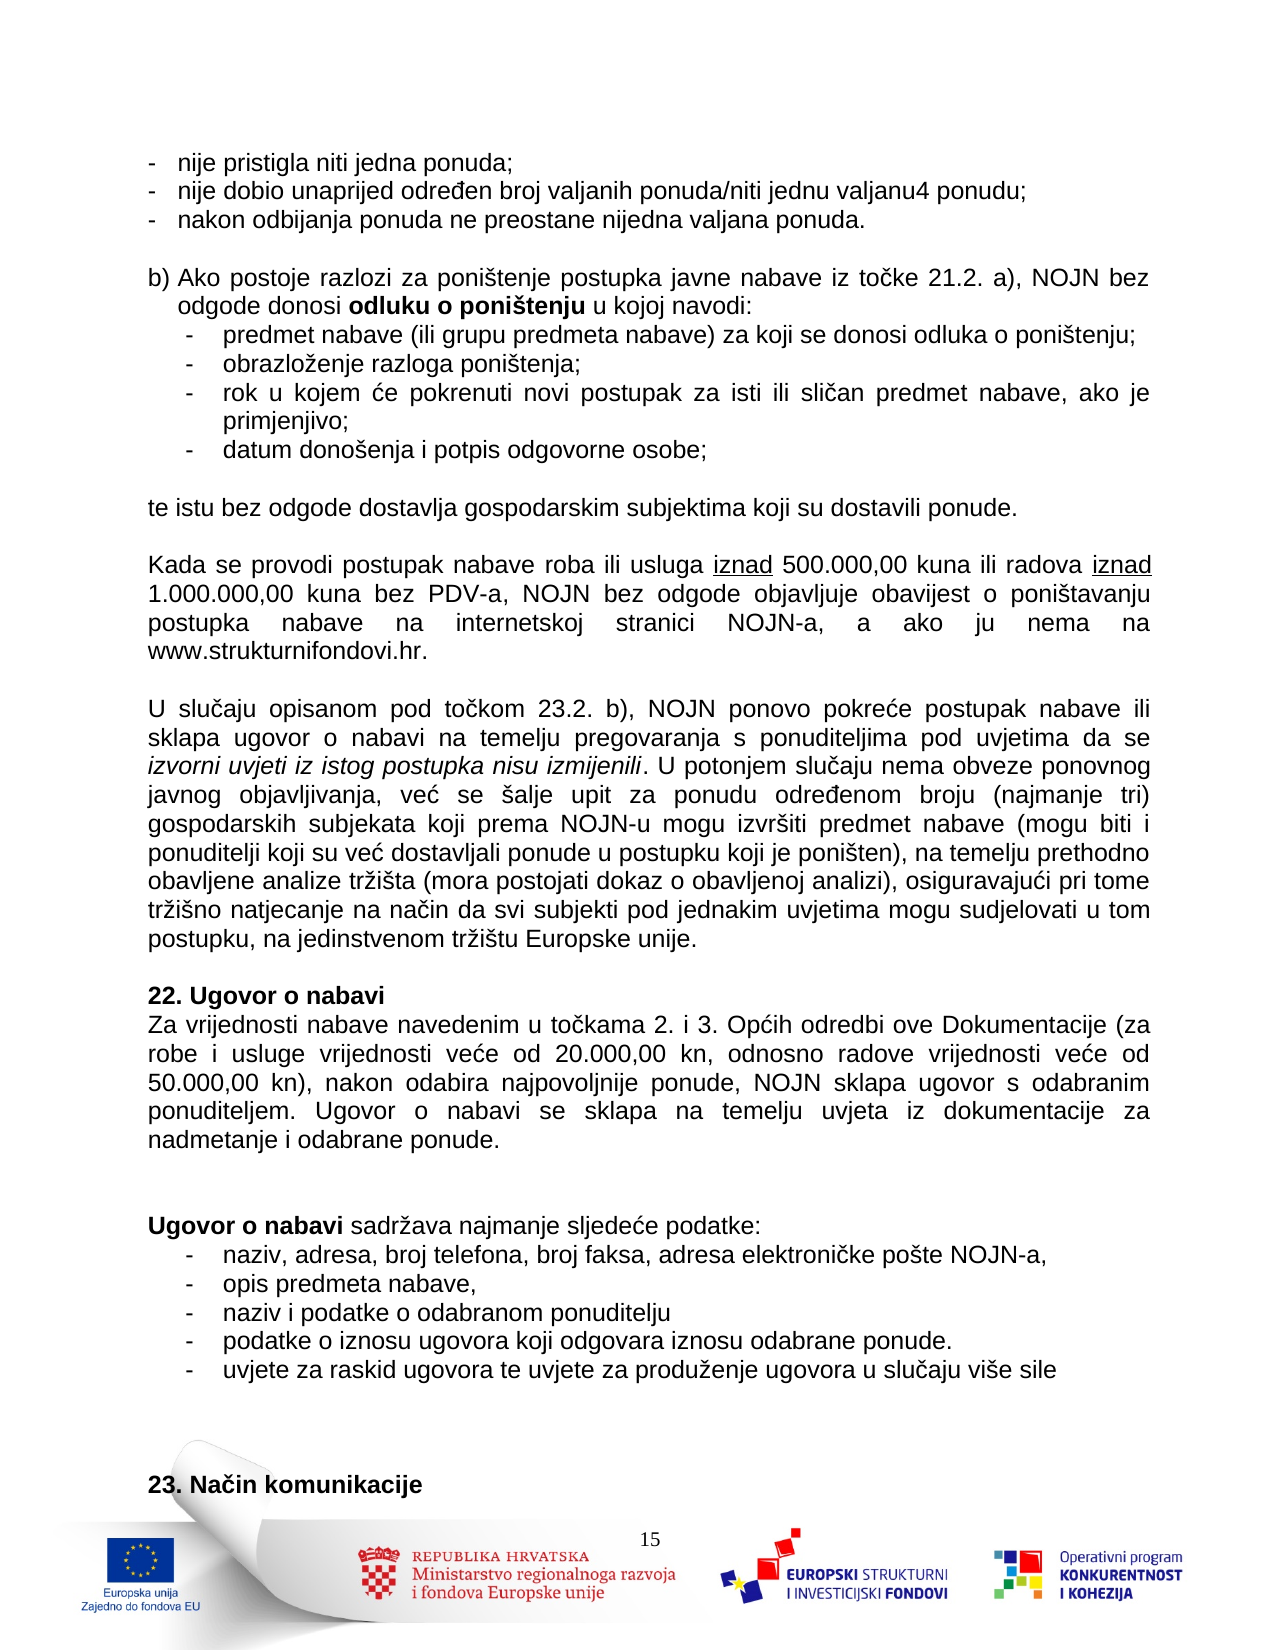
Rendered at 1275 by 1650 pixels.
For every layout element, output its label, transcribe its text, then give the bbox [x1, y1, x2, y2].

list nije pristigla niti jedna ponuda; [148, 148, 1152, 176]
list podatke o iznosu ugovora koji odgovara iznosu odabrane ponude. [185, 1326, 1152, 1355]
list rok u kojem će pokrenuti novi postupak za isti ili sličan predmet nabave, ako je primjenjivo; [185, 378, 1152, 435]
list uvjete za raskid ugovora te uvjete za produženje ugovora u slučaju više sile [185, 1355, 1152, 1384]
list predmet nabave (ili grupu predmeta nabave) za koji se donosi odluka o poništenju; [185, 320, 1152, 349]
list naziv i podatke o odabranom ponuditelju [185, 1298, 1152, 1326]
text te istu bez odgode dostavlja gospodarskim subjektima koji su dostavili ponude. [148, 493, 1152, 521]
list nakon odbijanja ponuda ne preostane nijedna valjana ponuda. [148, 205, 1152, 234]
list opis predmeta nabave, [185, 1269, 1152, 1298]
list datum donošenja i potpis odgovorne osobe; [185, 435, 1152, 464]
text 22. Ugovor o nabavi [148, 981, 1152, 1010]
picture [51, 1439, 1239, 1650]
text Za vrijednosti nabave navedenim u točkama 2. i 3. Općih odredbi ove Dokumentacije (za robe i usluge vrijednosti veće od 20.000,00 kn, odnosno radove vrijednosti veće od 50.000,00 kn), nakon odabira najpovoljnije ponude, NOJN sklapa ugovor s odabranim ponuditeljem. Ugovor o nabavi se sklapa na temelju uvjeta iz dokumentacije za nadmetanje i odabrane ponude. [148, 1010, 1152, 1154]
text 23. Način komunikacije [148, 1470, 1152, 1499]
text Kada se provodi postupak nabave roba ili usluga iznad 500.000,00 kuna ili radova iznad 1.000.000,00 kuna bez PDV-a, NOJN bez odgode objavljuje obavijest o poništavanju postupka nabave na internetskoj stranici NOJN-a, a ako ju nema na www.strukturnifondovi.hr. [148, 550, 1152, 665]
list nije dobio unaprijed određen broj valjanih ponuda/niti jednu valjanu4 ponudu; [148, 176, 1152, 205]
text Ugovor o nabavi sadržava najmanje sljedeće podatke: [148, 1211, 1152, 1240]
text U slučaju opisanom pod točkom 23.2. b), NOJN ponovo pokreće postupak nabave ili sklapa ugovor o nabavi na temelju pregovaranja s ponuditeljima pod uvjetima da se izvorni uvjeti iz istog postupka nisu izmijenili. U potonjem slučaju nema obveze ponovnog javnog objavljivanja, već se šalje upit za ponudu određenom broju (najmanje tri) gospodarskih subjekata koji prema NOJN-u mogu izvršiti predmet nabave (mogu biti i ponuditelji koji su već dostavljali ponude u postupku koji je poništen), na temelju prethodno obavljene analize tržišta (mora postojati dokaz o obavljenoj analizi), osiguravajući pri tome tržišno natjecanje na način da svi subjekti pod jednakim uvjetima mogu sudjelovati u tom postupku, na jedinstvenom tržištu Europske unije. [148, 694, 1152, 953]
list naziv, adresa, broj telefona, broj faksa, adresa elektroničke pošte NOJN-a, [185, 1240, 1152, 1269]
list Ako postoje razlozi za poništenje postupka javne nabave iz točke 21.2. a), NOJN bez odgode donosi odluku o poništenju u kojoj navodi: [148, 263, 1152, 320]
list obrazloženje razloga poništenja; [185, 349, 1152, 378]
